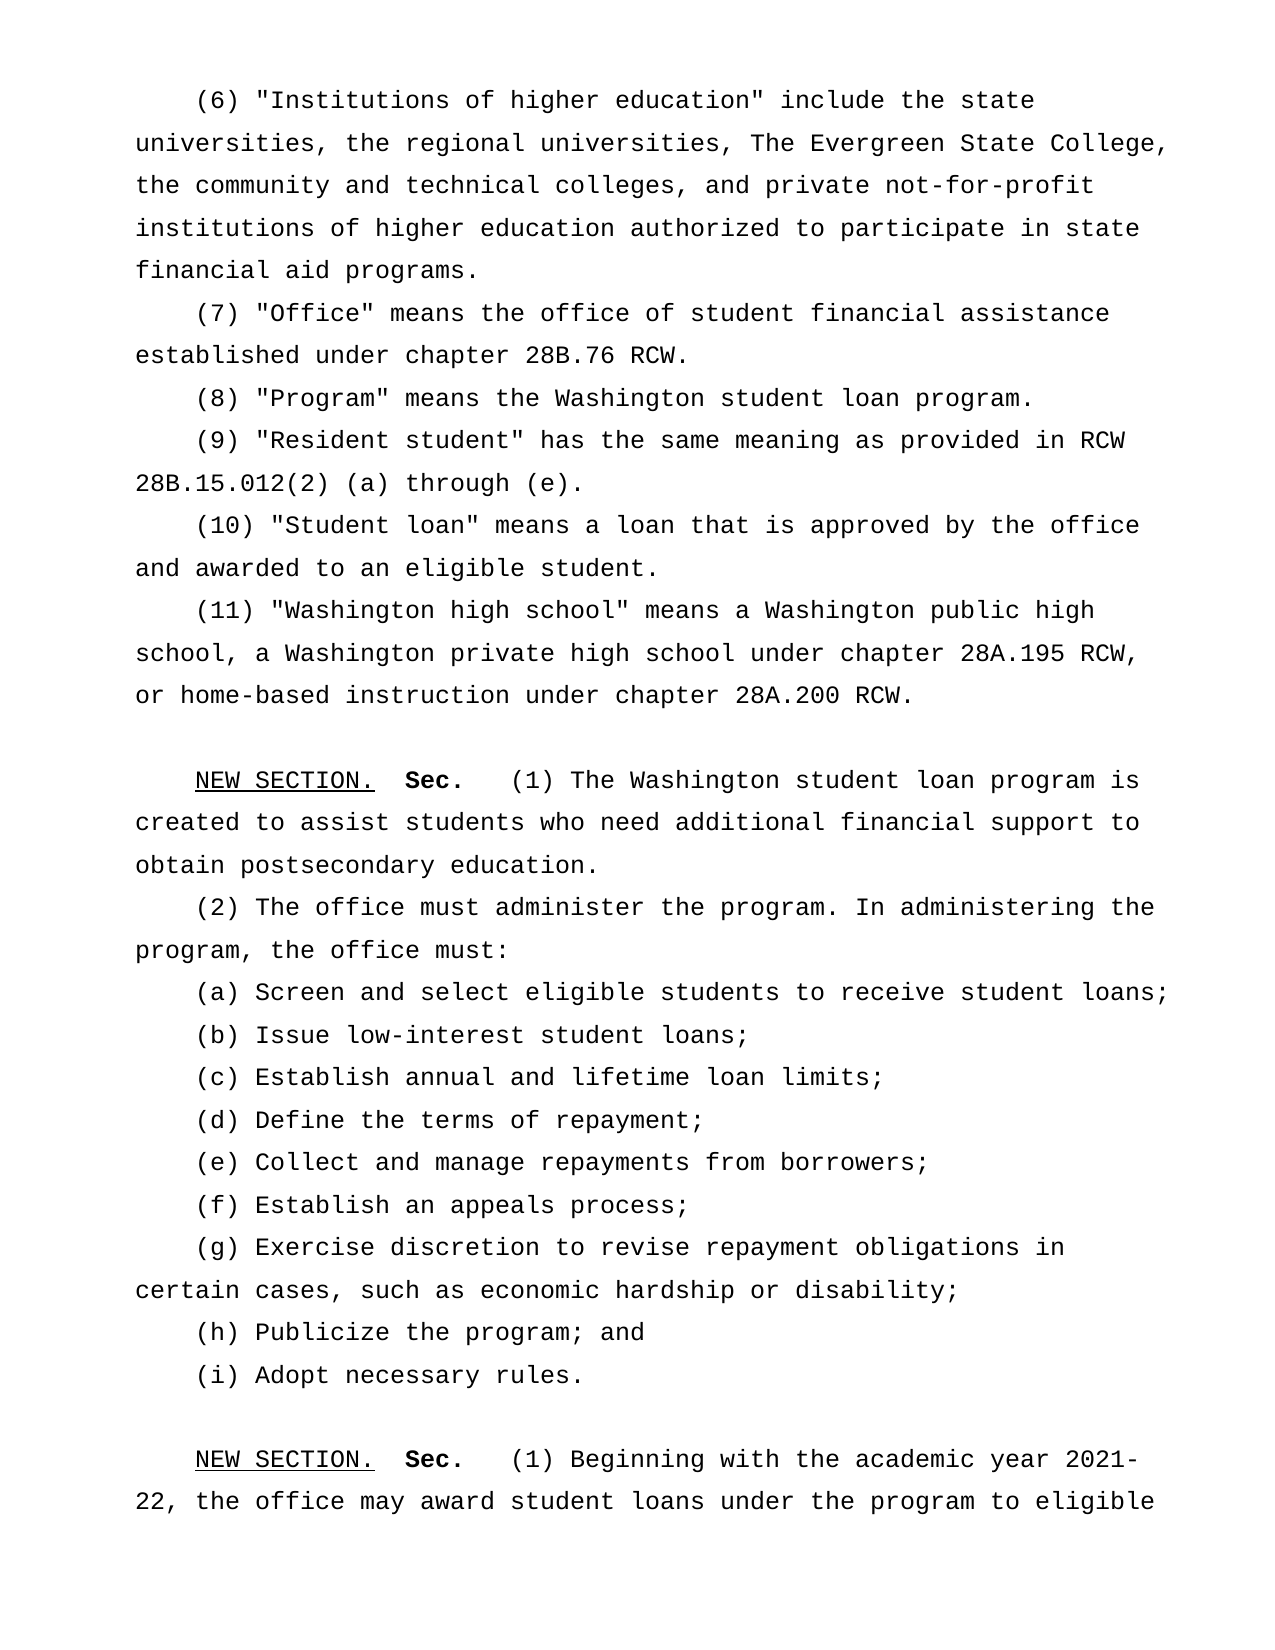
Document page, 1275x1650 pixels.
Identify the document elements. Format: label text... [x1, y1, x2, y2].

text (c) Establish annual and lifetime loan limits; [135, 1052, 1170, 1094]
text (8) "Program" means the Washington student loan program. [135, 372, 1170, 415]
text (d) Define the terms of repayment; [135, 1094, 1170, 1137]
text (11) "Washington high school" means a Washington public high school, a Washington private high school under chapter 28A.195 RCW, or home-based instruction under chapter 28A.200 RCW. [135, 585, 1170, 712]
text (i) Adopt necessary rules. [135, 1349, 1170, 1392]
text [135, 1433, 1170, 1518]
text (9) "Resident student" has the same meaning as provided in RCW 28B.15.012(2) (a) through (e). [135, 415, 1170, 500]
text (7) "Office" means the office of student financial assistance established under chapter 28B.76 RCW. [135, 287, 1170, 372]
text (a) Screen and select eligible students to receive student loans; [135, 967, 1170, 1009]
text NEW SECTION. Sec. (1) The Washington student loan program is created to assist students who need additional financial support to obtain postsecondary education. [135, 754, 1170, 882]
text (b) Issue low-interest student loans; [135, 1009, 1170, 1052]
text (2) The office must administer the program. In administering the program, the office must: [135, 882, 1170, 967]
text (f) Establish an appeals process; [135, 1179, 1170, 1222]
text (g) Exercise discretion to revise repayment obligations in certain cases, such as economic hardship or disability; [135, 1222, 1170, 1307]
text (e) Collect and manage repayments from borrowers; [135, 1137, 1170, 1179]
text (h) Publicize the program; and [135, 1307, 1170, 1349]
text (6) "Institutions of higher education" include the state universities, the regional universities, The Evergreen State College, the community and technical colleges, and private not-for-profit institutions of higher education authorized to participate in state financial aid programs. [135, 75, 1170, 287]
text (10) "Student loan" means a loan that is approved by the office and awarded to an eligible student. [135, 500, 1170, 585]
